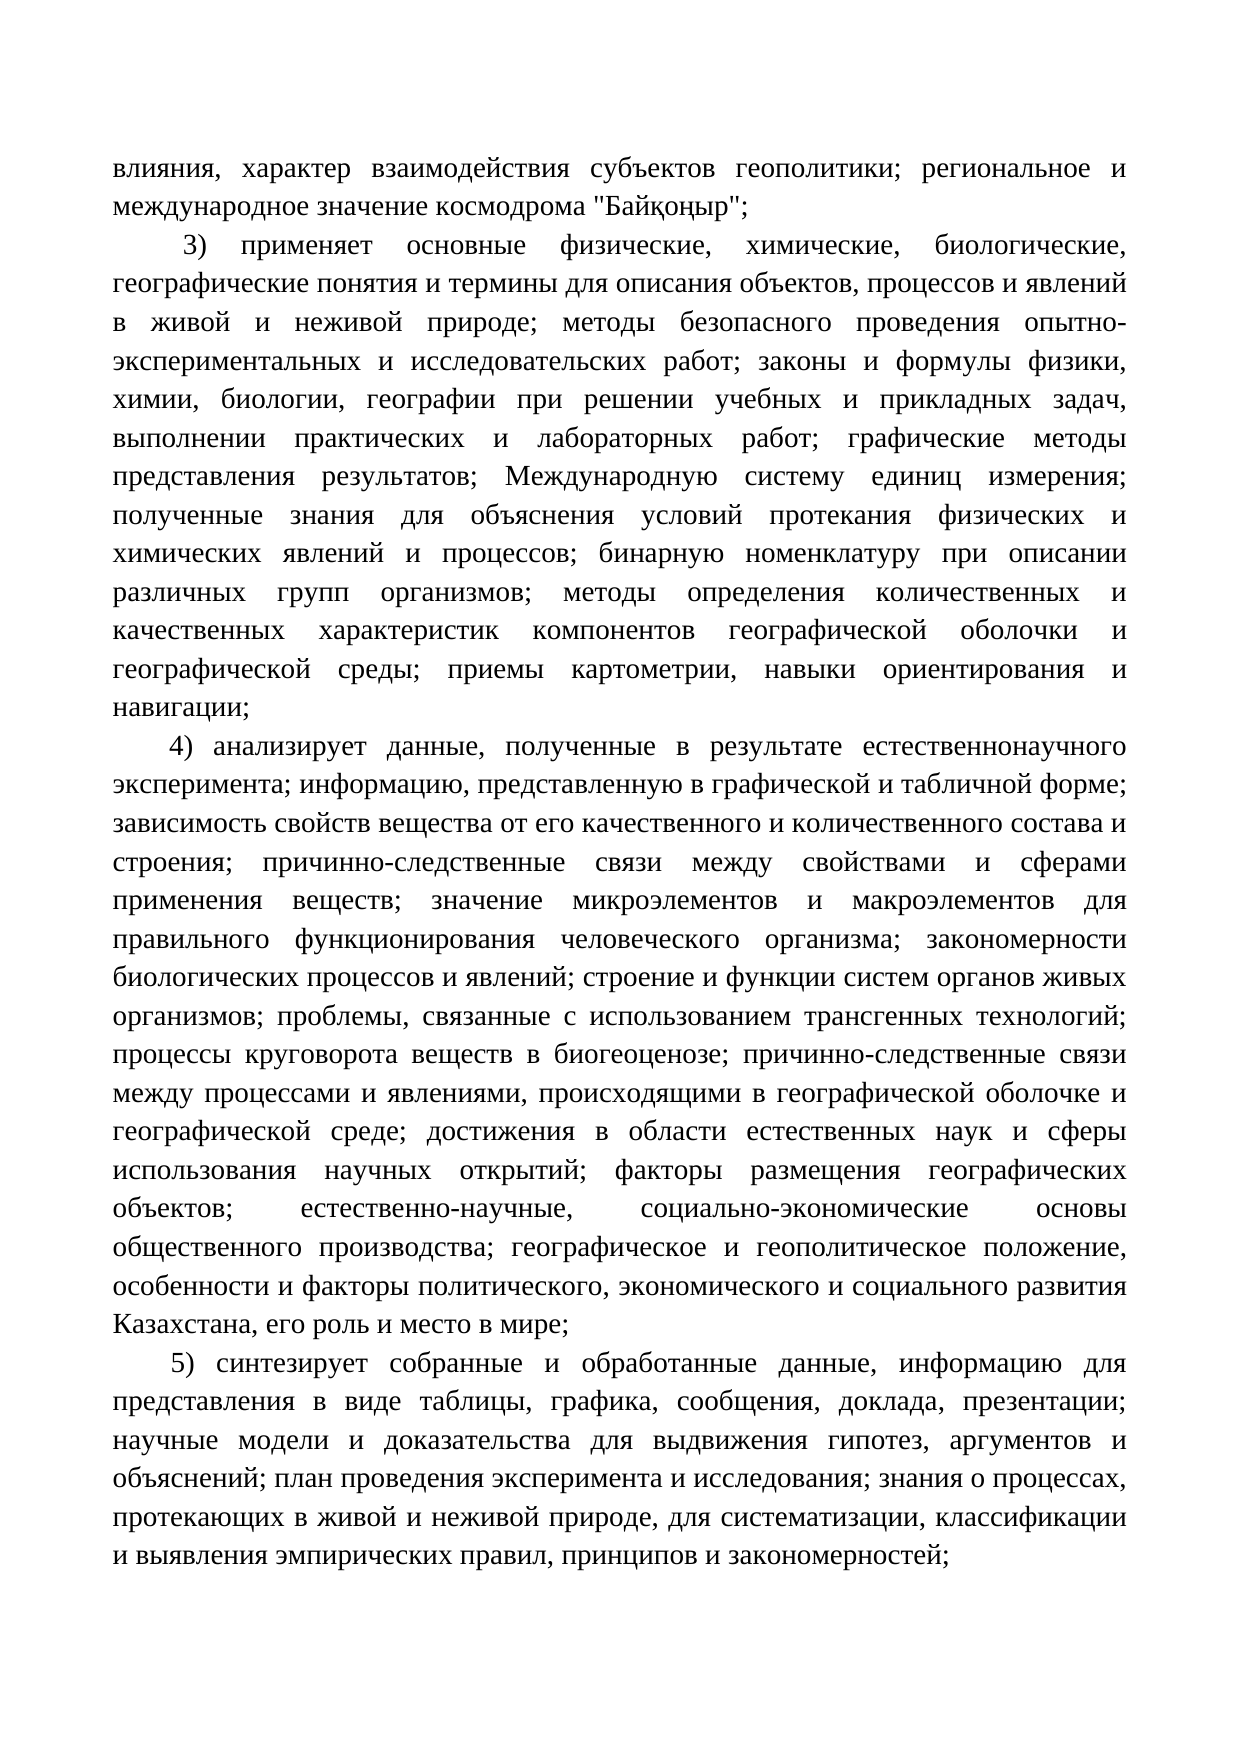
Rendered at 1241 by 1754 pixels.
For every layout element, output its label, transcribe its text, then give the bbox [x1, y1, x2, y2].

text 5) синтезирует собранные и обработанные данные, информацию для представления в виде таблицы, графика, сообщения, доклада, презентации; научные модели и доказательства для выдвижения гипотез, аргументов и объяснений; план проведения эксперимента и исследования; знания о процессах, протекающих в живой и неживой природе, для систематизации, классификации и выявления эмпирических правил, принципов и закономерностей; [112, 1345, 1128, 1571]
text 4) анализирует данные, полученные в результате естественнонаучного эксперимента; информацию, представленную в графической и табличной форме; зависимость свойств вещества от его качественного и количественного состава и строения; причинно-следственные связи между свойствами и сферами применения веществ; значение микроэлементов и макроэлементов для правильного функционирования человеческого организма; закономерности биологических процессов и явлений; строение и функции систем органов живых организмов; проблемы, связанные с использованием трансгенных технологий; процессы круговорота веществ в биогеоценозе; причинно-следственные связи между процессами и явлениями, происходящими в географической оболочке и географической среде; достижения в области естественных наук и сферы использования научных открытий; факторы размещения географических объектов; естественно-научные, социально-экономические основы общественного производства; географическое и геополитическое положение, особенности и факторы политического, экономического и социального развития Казахстана, его роль и место в мире; [112, 728, 1128, 1340]
text 3) применяет основные физические, химические, биологические, географические понятия и термины для описания объектов, процессов и явлений в живой и неживой природе; методы безопасного проведения опытно-экспериментальных и исследовательских работ; законы и формулы физики, химии, биологии, географии при решении учебных и прикладных задач, выполнении практических и лабораторных работ; графические методы представления результатов; Международную систему единиц измерения; полученные знания для объяснения условий протекания физических и химических явлений и процессов; бинарную номенклатуру при описании различных групп организмов; методы определения количественных и качественных характеристик компонентов географической оболочки и географической среды; приемы картометрии, навыки ориентирования и навигации; [112, 227, 1128, 723]
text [112, 150, 1128, 222]
